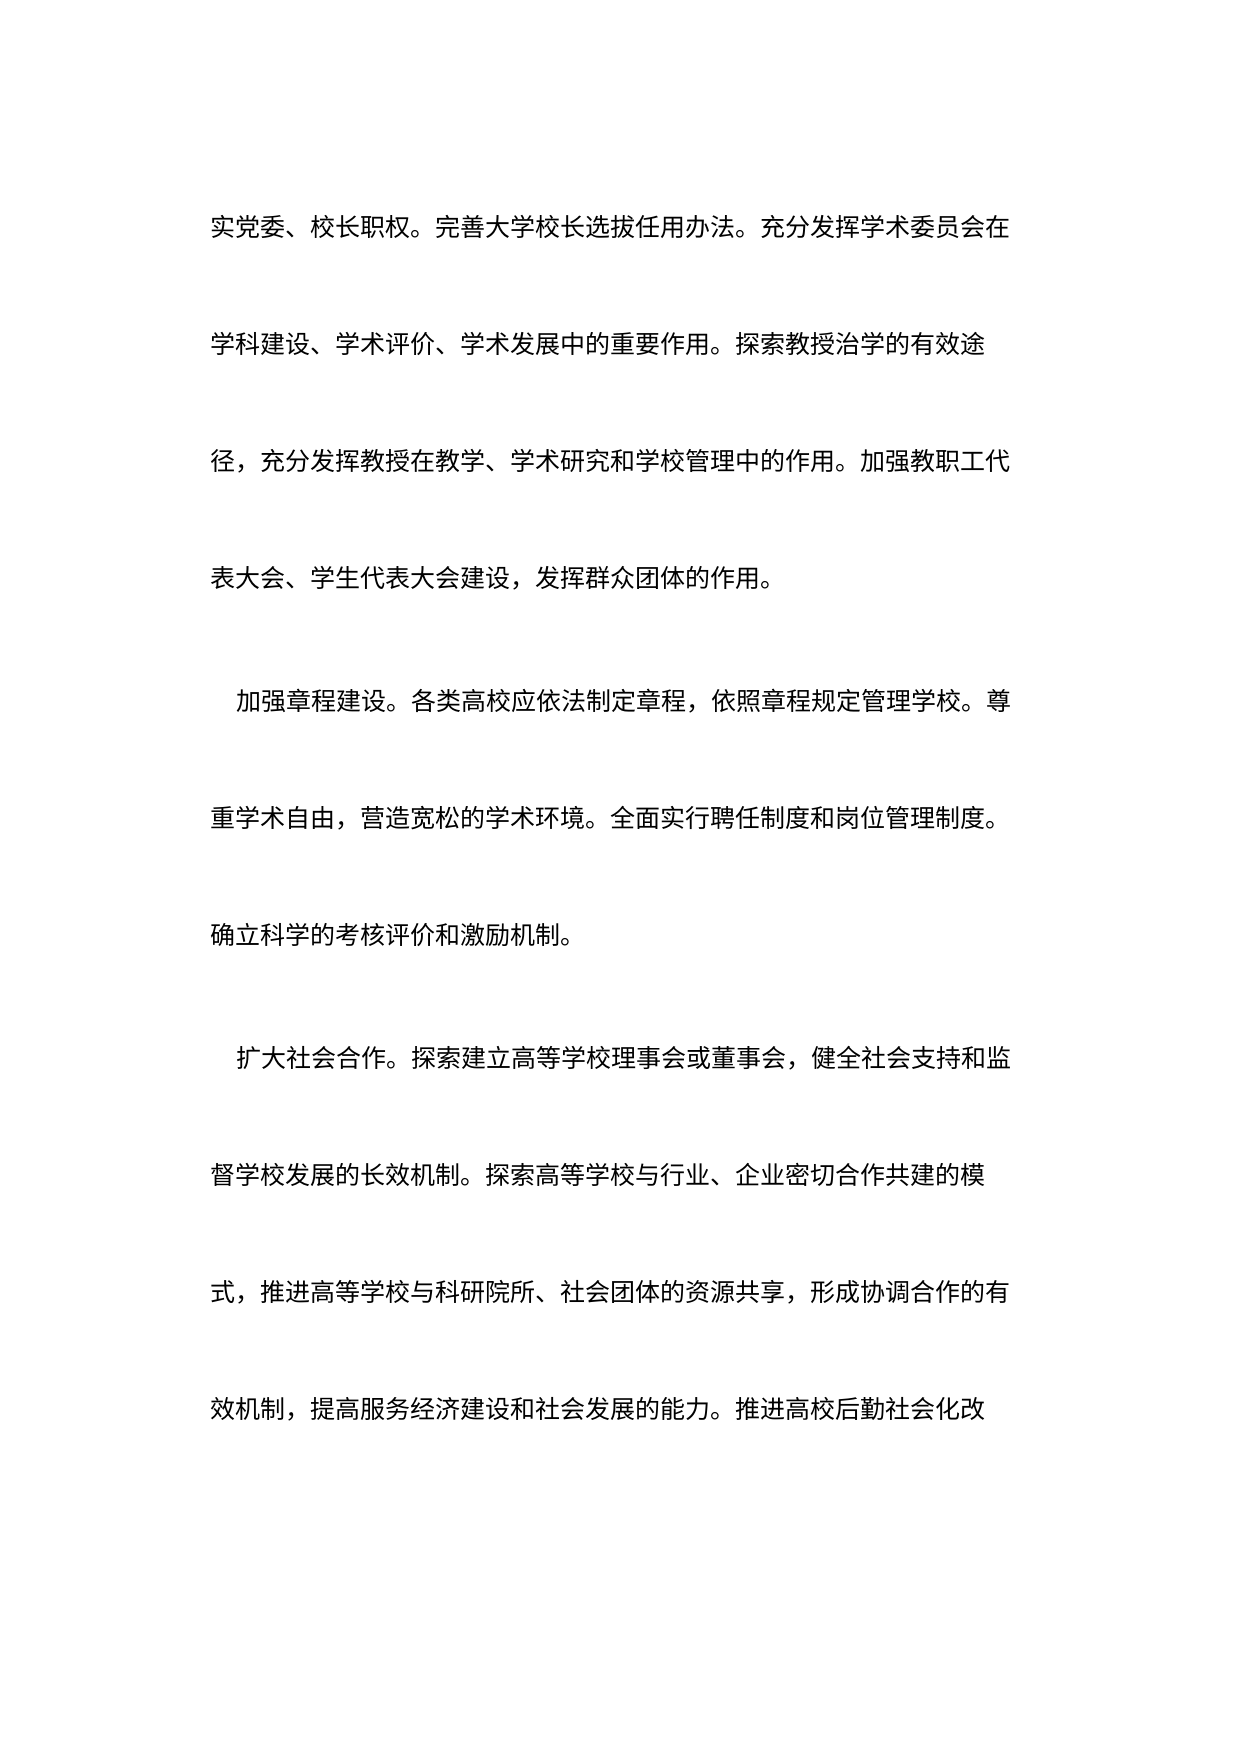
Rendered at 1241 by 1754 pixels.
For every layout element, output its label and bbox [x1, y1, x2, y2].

table_header [188, 162, 1053, 1441]
